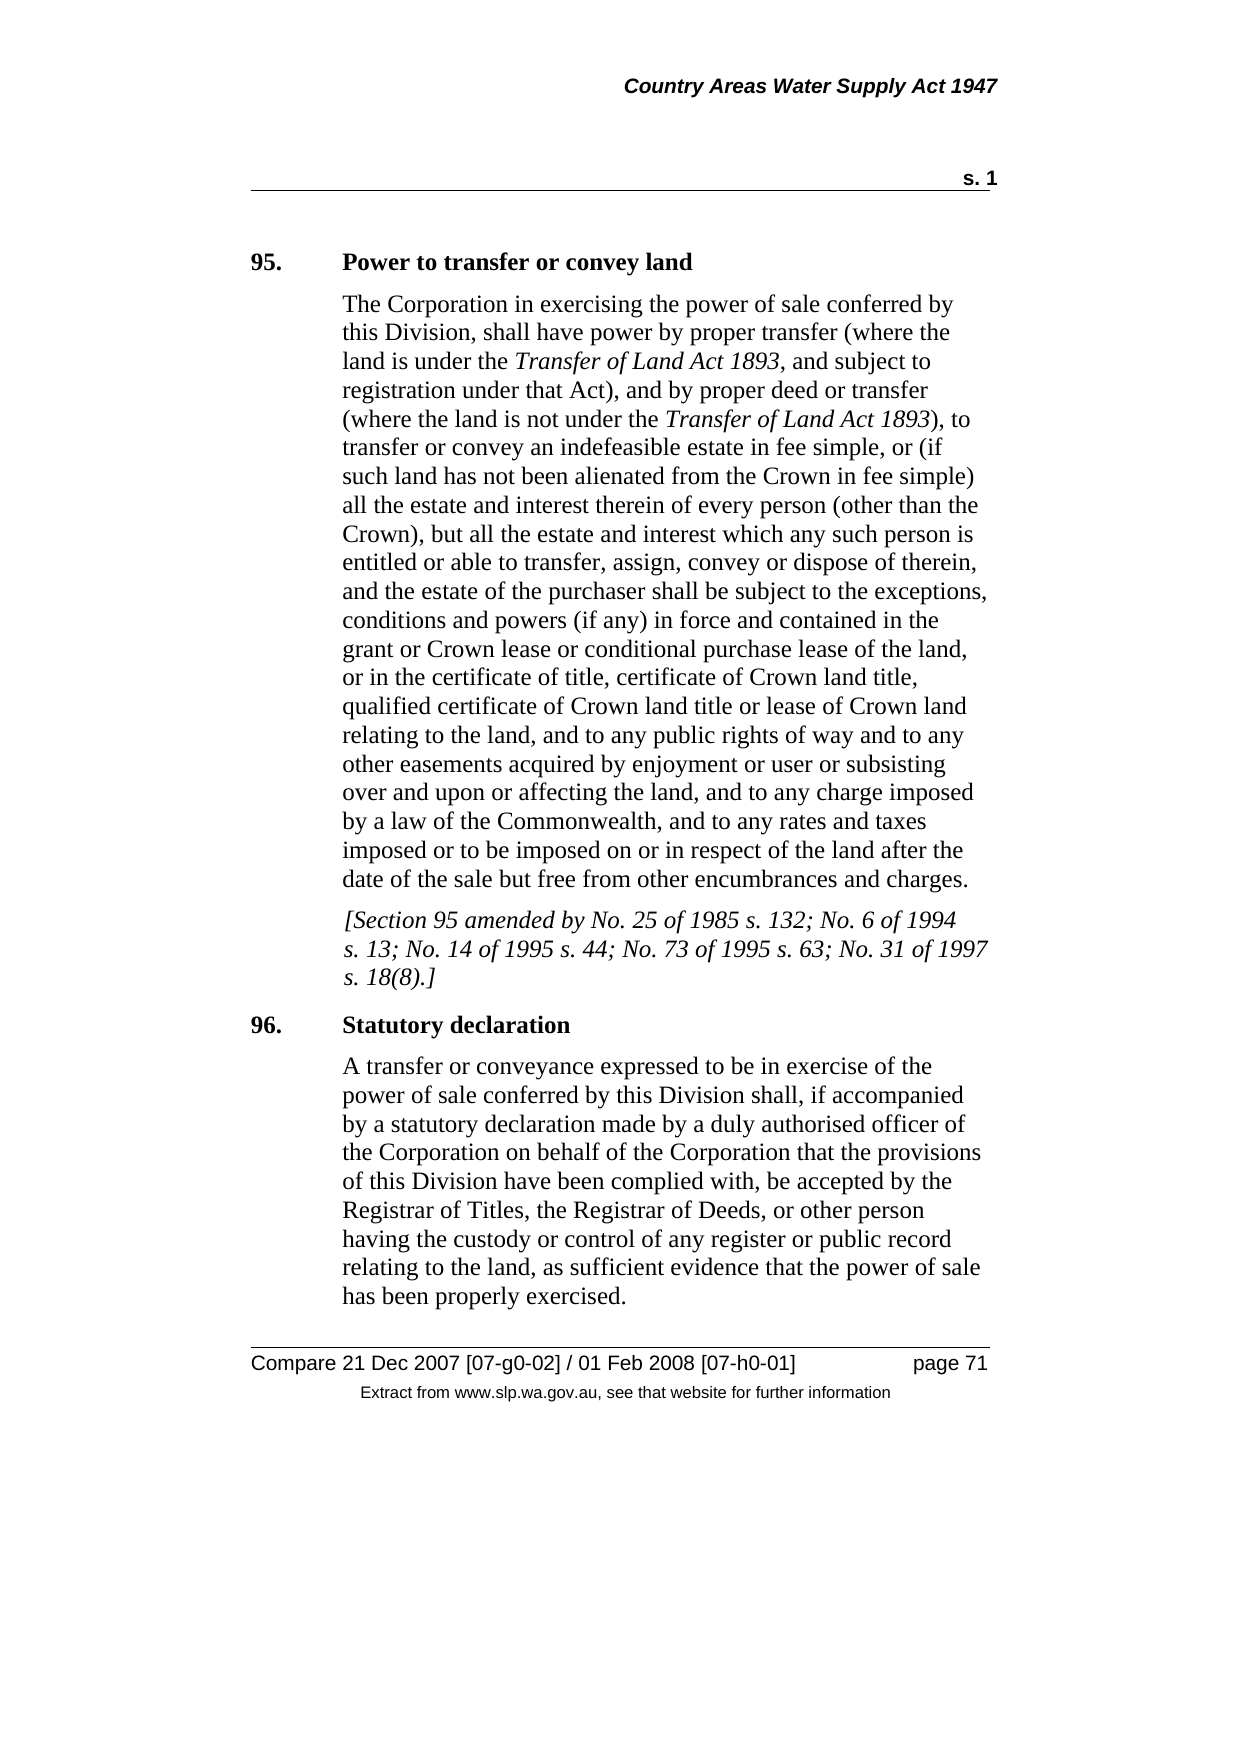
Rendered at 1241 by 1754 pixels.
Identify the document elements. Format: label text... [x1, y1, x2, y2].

subtitle 95. Power to transfer or convey land [251, 247, 990, 276]
text The Corporation in exercising the power of sale conferred by this Division, shall have power by proper transfer (where the land is under the Transfer of Land Act 1893, and subject to registration under that Act), and by proper deed or transfer (where the land is not under the Transfer of Land Act 1893), to transfer or convey an indefeasible estate in fee simple, or (if such land has not been alienated from the Crown in fee simple) all the estate and interest therein of every person (other than the Crown), but all the estate and interest which any such person is entitled or able to transfer, assign, convey or dispose of therein, and the estate of the purchaser shall be subject to the exceptions, conditions and powers (if any) in force and contained in the grant or Crown lease or conditional purchase lease of the land, or in the certificate of title, certificate of Crown land title, qualified certificate of Crown land title or lease of Crown land relating to the land, and to any public rights of way and to any other easements acquired by enjoyment or user or subsisting over and upon or affecting the land, and to any charge imposed by a law of the Commonwealth, and to any rates and taxes imposed or to be imposed on or in respect of the land after the date of the sale but free from other encumbrances and charges. [251, 289, 990, 892]
text [Section 95 amended by No. 25 of 1985 s. 132; No. 6 of 1994 s. 13; No. 14 of 1995 s. 44; No. 73 of 1995 s. 63; No. 31 of 1997 s. 18(8).] [251, 905, 990, 991]
subtitle 96. Statutory declaration [251, 1010, 990, 1039]
text A transfer or conveyance expressed to be in exercise of the power of sale conferred by this Division shall, if accompanied by a statutory declaration made by a duly authorised officer of the Corporation on behalf of the Corporation that the provisions of this Division have been complied with, be accepted by the Registrar of Titles, the Registrar of Deeds, or other person having the custody or control of any register or public record relating to the land, as sufficient evidence that the power of sale has been properly exercised. [251, 1051, 990, 1310]
